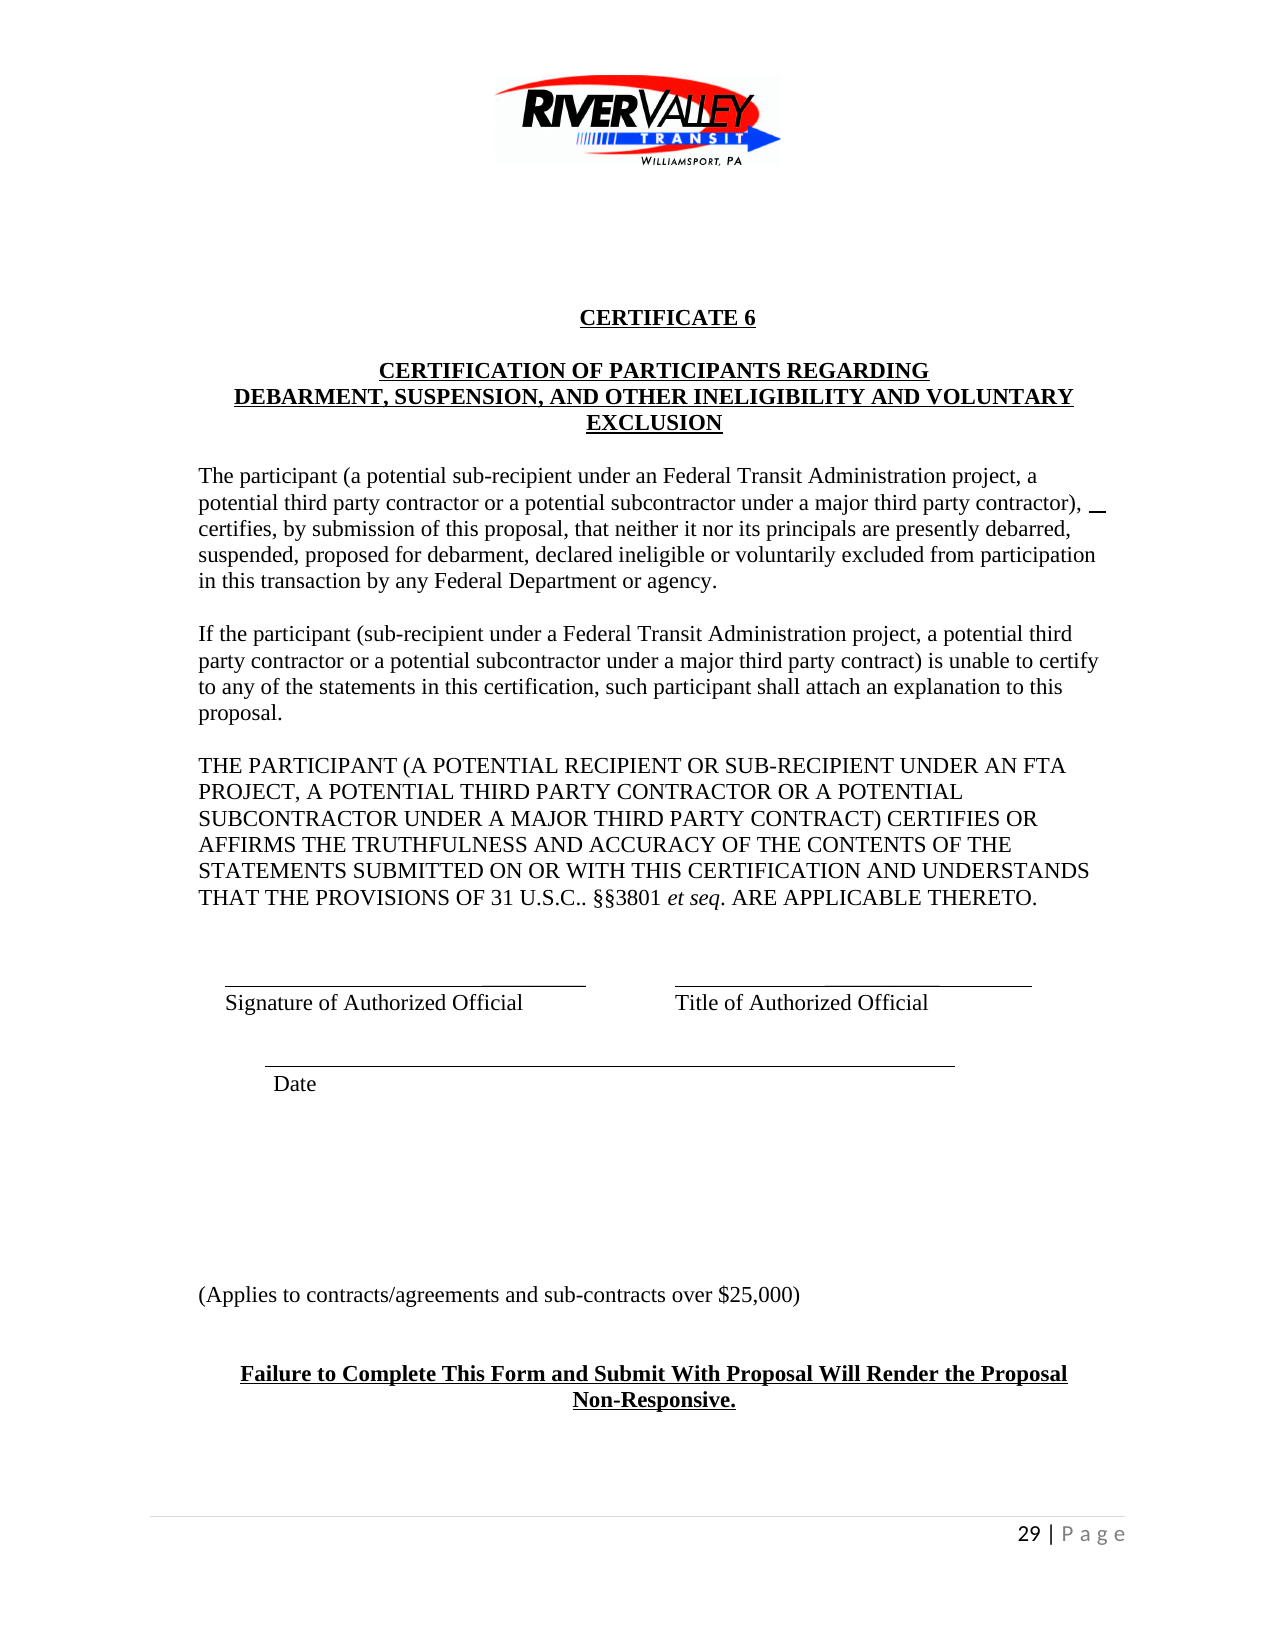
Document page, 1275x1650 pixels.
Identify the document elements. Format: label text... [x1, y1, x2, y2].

text The participant (a potential sub-recipient under an Federal Transit Administration project, a potential third party contractor or a potential subcontractor under a major third party contractor), certifies, by submission of this proposal, that neither it nor its principals are presently debarred, suspended, proposed for debarment, declared ineligible or voluntarily excluded from participation in this transaction by any Federal Department or agency. [198, 462, 1110, 594]
text EXCLUSION [198, 409, 1110, 436]
text If the participant (sub-recipient under a Federal Transit Administration project, a potential third party contractor or a potential subcontractor under a major third party contract) is unable to certify to any of the statements in this certification, such participant shall attach an explanation to this proposal. [198, 620, 1110, 726]
text (Applies to contracts/agreements and sub-contracts over $25,000) [198, 1281, 1110, 1307]
text Signature of Authorized Official Title of Authorized Official [225, 989, 1110, 1016]
picture [494, 75, 781, 166]
text Non-Responsive. [198, 1386, 1110, 1413]
text Date [198, 1070, 1110, 1096]
text CERTIFICATE 6 [225, 304, 1110, 330]
text DEBARMENT, SUSPENSION, AND OTHER INELIGIBILITY AND VOLUNTARY [198, 383, 1110, 409]
text CERTIFICATION OF PARTICIPANTS REGARDING [198, 357, 1110, 383]
text THE PARTICIPANT (A POTENTIAL RECIPIENT OR SUB-RECIPIENT UNDER AN FTA PROJECT, A POTENTIAL THIRD PARTY CONTRACTOR OR A POTENTIAL SUBCONTRACTOR UNDER A MAJOR THIRD PARTY CONTRACT) CERTIFIES OR AFFIRMS THE TRUTHFULNESS AND ACCURACY OF THE CONTENTS OF THE STATEMENTS SUBMITTED ON OR WITH THIS CERTIFICATION AND UNDERSTANDS THAT THE PROVISIONS OF 31 U.S.C.. §§3801 et seq. ARE APPLICABLE THERETO. [198, 752, 1110, 910]
text Failure to Complete This Form and Submit With Proposal Will Render the Proposal [198, 1360, 1110, 1386]
text _________ __________ [225, 963, 1110, 989]
